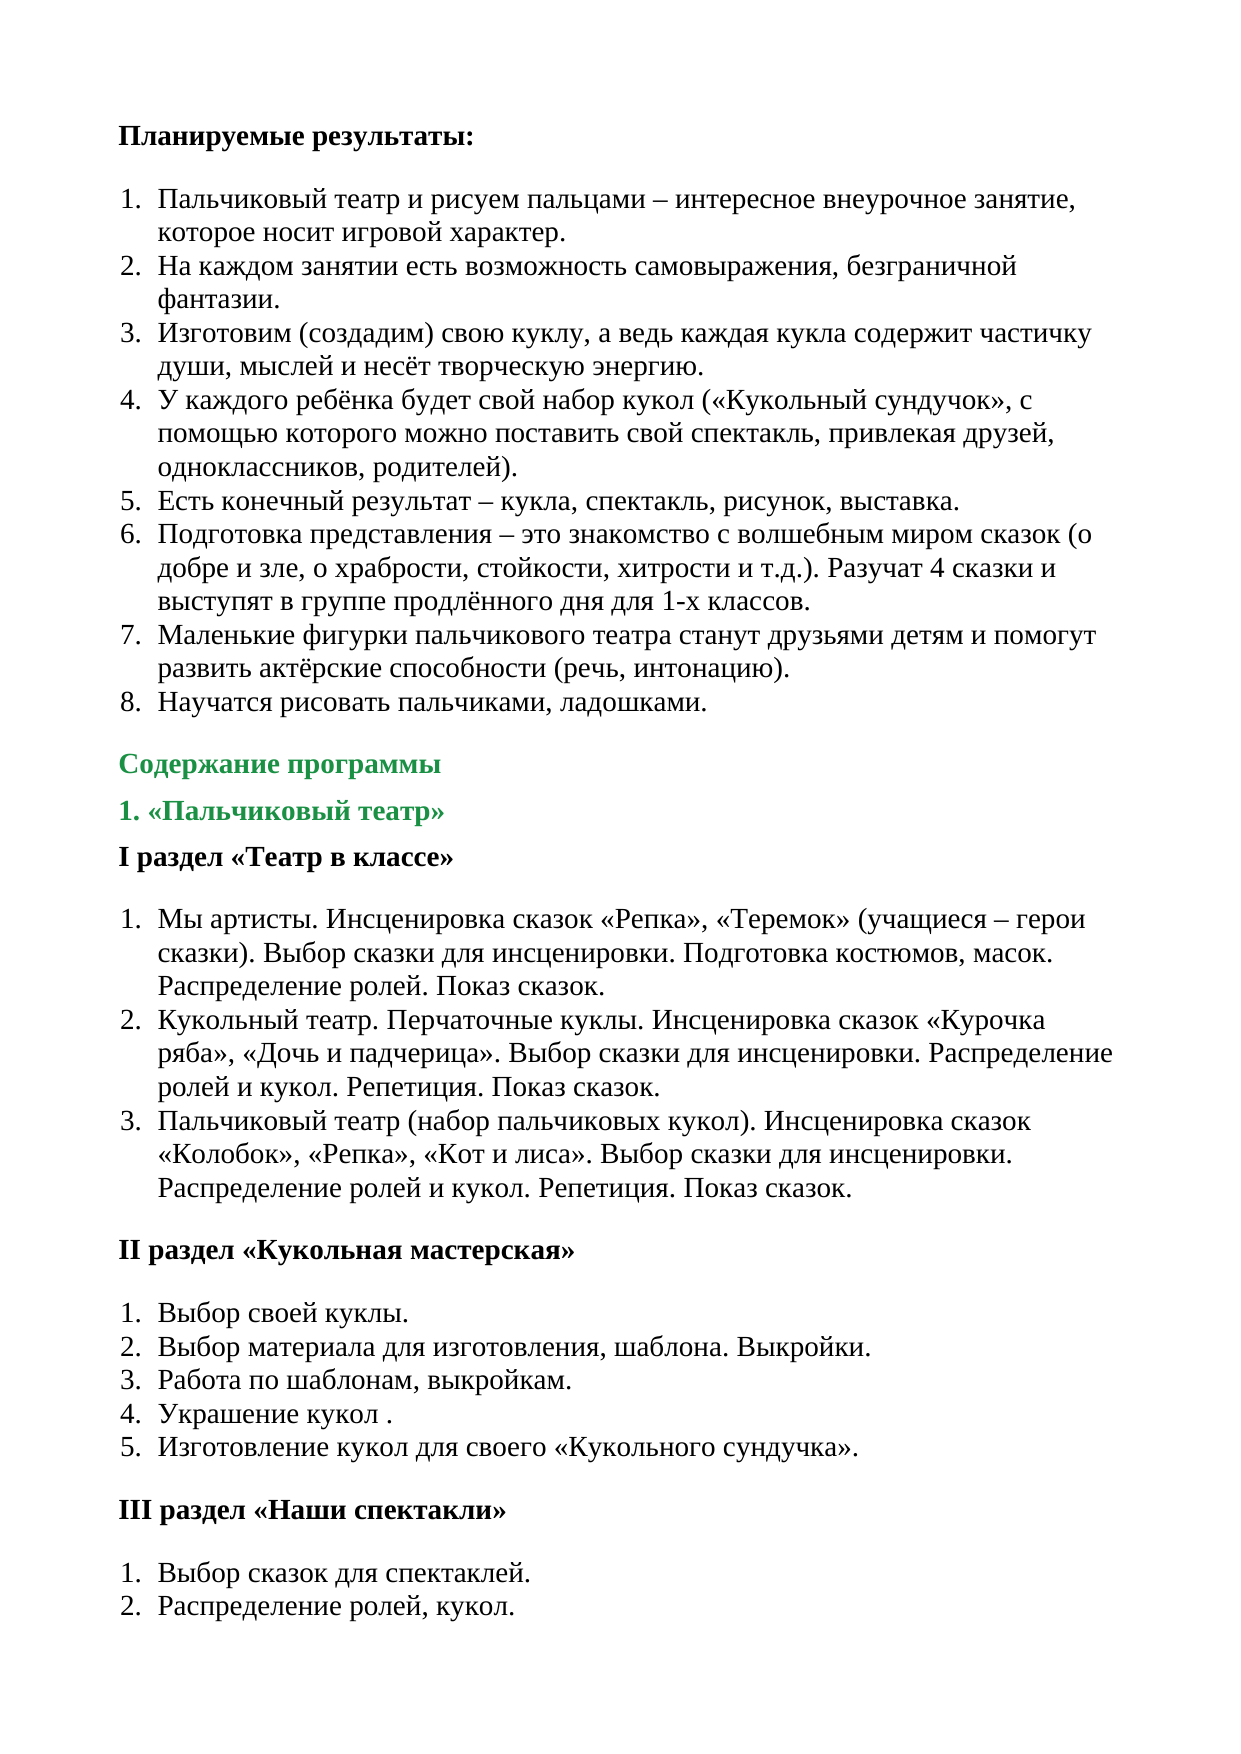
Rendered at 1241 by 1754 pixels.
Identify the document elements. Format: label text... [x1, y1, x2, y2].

list Распределение ролей, кукол. [120, 1588, 1122, 1622]
list Выбор своей куклы. [120, 1295, 1122, 1329]
list Пальчиковый театр и рисуем пальцами – интересное внеурочное занятие, которое носит игровой характер. [120, 181, 1122, 248]
text Планируемые результаты: [118, 118, 1122, 152]
list Украшение кукол . [120, 1396, 1122, 1429]
list Кукольный театр. Перчаточные куклы. Инсценировка сказок «Курочка ряба», «Дочь и падчерица». Выбор сказки для инсценировки. Распределение ролей и кукол. Репетиция. Показ сказок. [120, 1002, 1122, 1103]
text Содержание программы [118, 747, 1122, 780]
list Выбор материала для изготовления, шаблона. Выкройки. [120, 1329, 1122, 1362]
text I раздел «Театр в классе» [118, 839, 1122, 872]
list На каждом занятии есть возможность самовыражения, безграничной фантазии. [120, 248, 1122, 315]
text 1. «Пальчиковый театр» [118, 793, 1122, 826]
text II раздел «Кукольная мастерская» [118, 1232, 1122, 1266]
list Изготовление кукол для своего «Кукольного сундучка». [120, 1429, 1122, 1463]
list Подготовка представления – это знакомство с волшебным миром сказок (о добре и зле, о храбрости, стойкости, хитрости и т.д.). Разучат 4 сказки и выступят в группе продлённого дня для 1-х классов. [120, 516, 1122, 617]
list Выбор сказок для спектаклей. [120, 1555, 1122, 1588]
text III раздел «Наши спектакли» [118, 1492, 1122, 1526]
list Изготовим (создадим) свою куклу, а ведь каждая кукла содержит частичку души, мыслей и несёт творческую энергию. [120, 315, 1122, 382]
list Пальчиковый театр (набор пальчиковых кукол). Инсценировка сказок «Колобок», «Репка», «Кот и лиса». Выбор сказки для инсценировки. Распределение ролей и кукол. Репетиция. Показ сказок. [120, 1103, 1122, 1203]
list Мы артисты. Инсценировка сказок «Репка», «Теремок» (учащиеся – герои сказки). Выбор сказки для инсценировки. Подготовка костюмов, масок. Распределение ролей. Показ сказок. [120, 901, 1122, 1002]
list Научатся рисовать пальчиками, ладошками. [120, 684, 1122, 717]
list Маленькие фигурки пальчикового театра станут друзьями детям и помогут развить актёрские способности (речь, интонацию). [120, 617, 1122, 684]
list У каждого ребёнка будет свой набор кукол («Кукольный сундучок», с помощью которого можно поставить свой спектакль, привлекая друзей, одноклассников, родителей). [120, 382, 1122, 483]
list Есть конечный результат – кукла, спектакль, рисунок, выставка. [120, 483, 1122, 516]
list Работа по шаблонам, выкройкам. [120, 1362, 1122, 1396]
